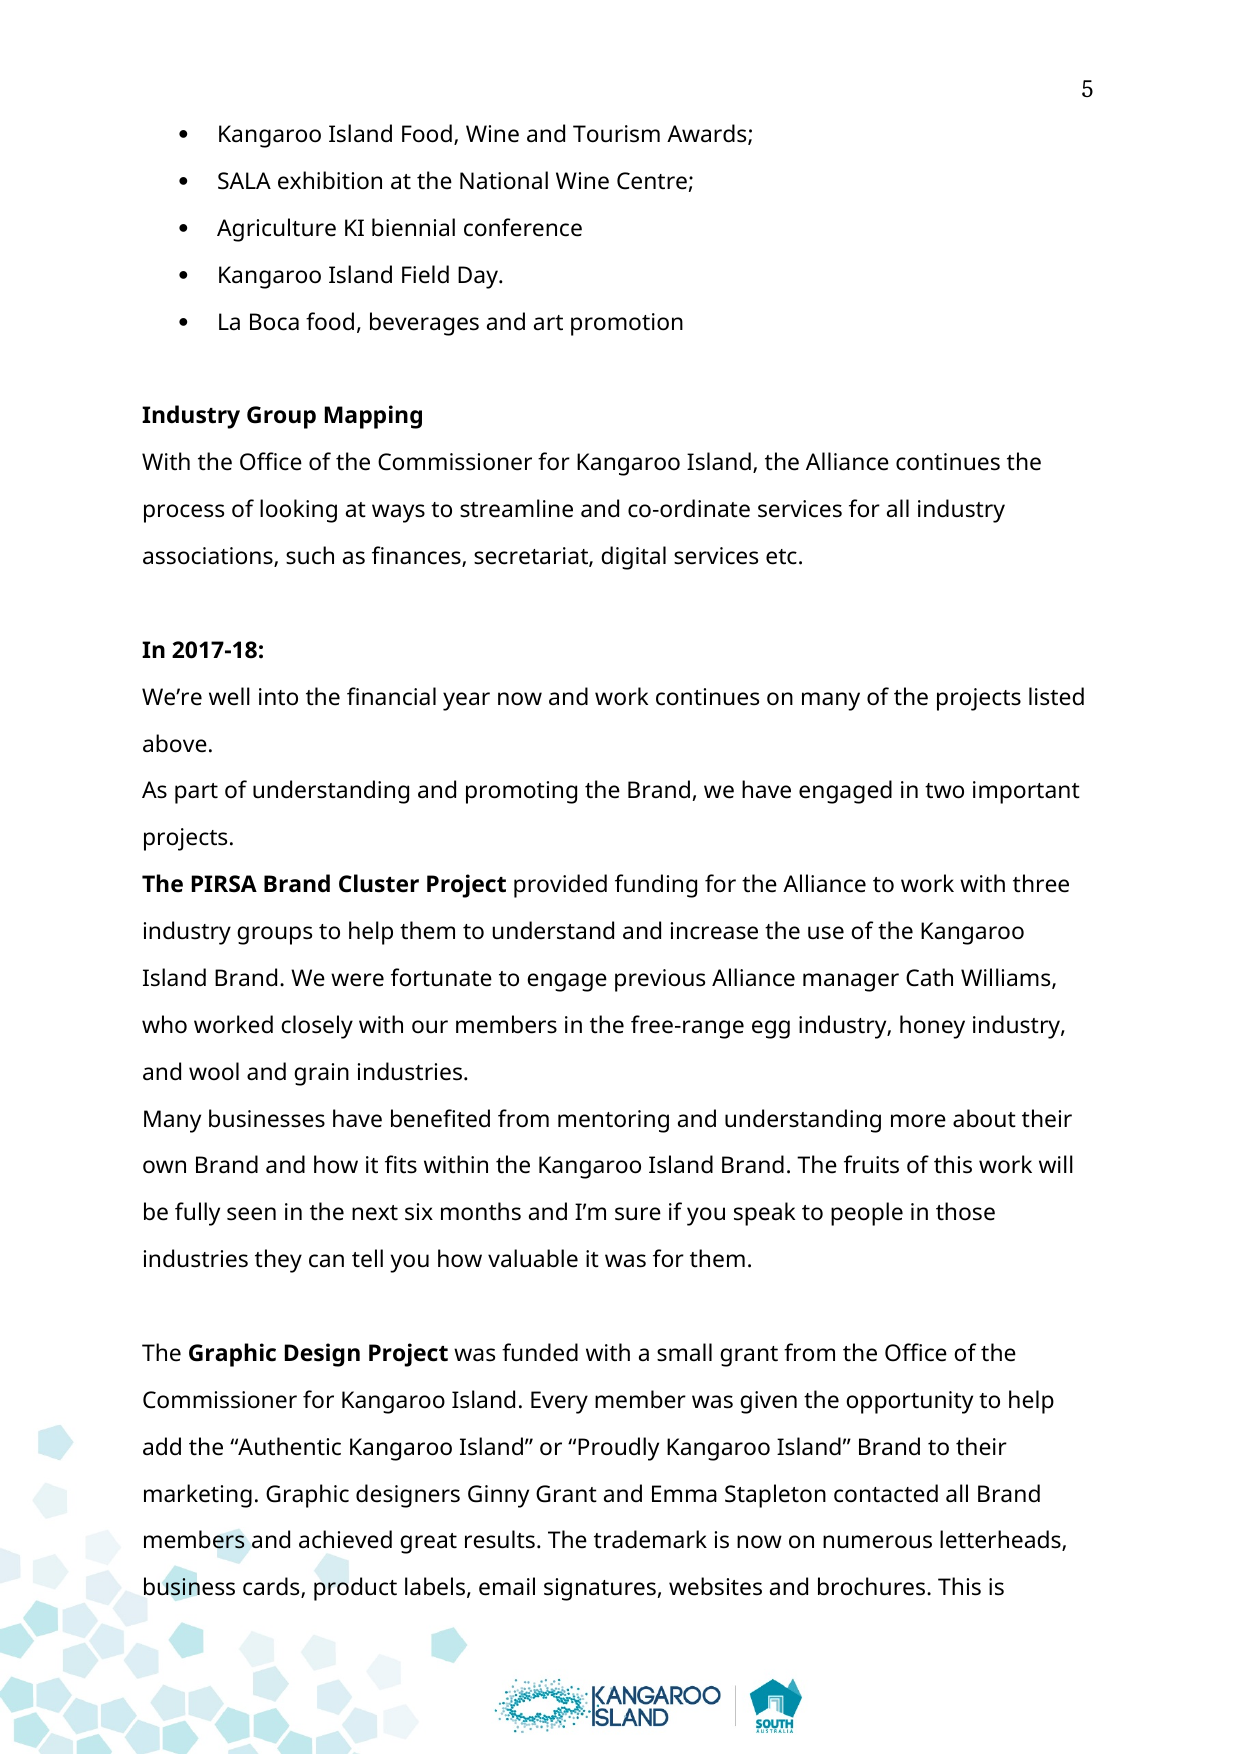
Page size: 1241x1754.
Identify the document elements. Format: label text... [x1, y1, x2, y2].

picture [0, 1417, 1149, 1754]
list Agriculture KI biennial conference [179, 212, 1093, 243]
text Industry Group Mapping [142, 399, 1093, 431]
text With the Office of the Commissioner for Kangaroo Island, the Alliance continues the process of looking at ways to streamline and co-ordinate services for all industry associations, such as finances, secretariat, digital services etc. [142, 446, 1093, 571]
list Kangaroo Island Food, Wine and Tourism Awards; [179, 118, 1093, 149]
list SALA exhibition at the National Wine Centre; [179, 165, 1093, 196]
text Many businesses have benefited from mentoring and understanding more about their own Brand and how it fits within the Kangaroo Island Brand. The fruits of this work will be fully seen in the next six months and I’m sure if you speak to people in those industries they can tell you how valuable it was for them. [142, 1102, 1093, 1274]
text In 2017-18: [142, 634, 1093, 665]
list Kangaroo Island Field Day. [179, 259, 1093, 290]
text The PIRSA Brand Cluster Project provided funding for the Alliance to work with three industry groups to help them to understand and increase the use of the Kangaroo Island Brand. We were fortunate to engage previous Alliance manager Cath Williams, who worked closely with our members in the free-range egg industry, honey industry, and wool and grain industries. [142, 868, 1093, 1087]
list La Boca food, beverages and art promotion [179, 306, 1093, 337]
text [142, 1337, 1093, 1602]
text We’re well into the financial year now and work continues on many of the projects listed above. [142, 681, 1093, 759]
text As part of understanding and promoting the Brand, we have engaged in two important projects. [142, 774, 1093, 852]
